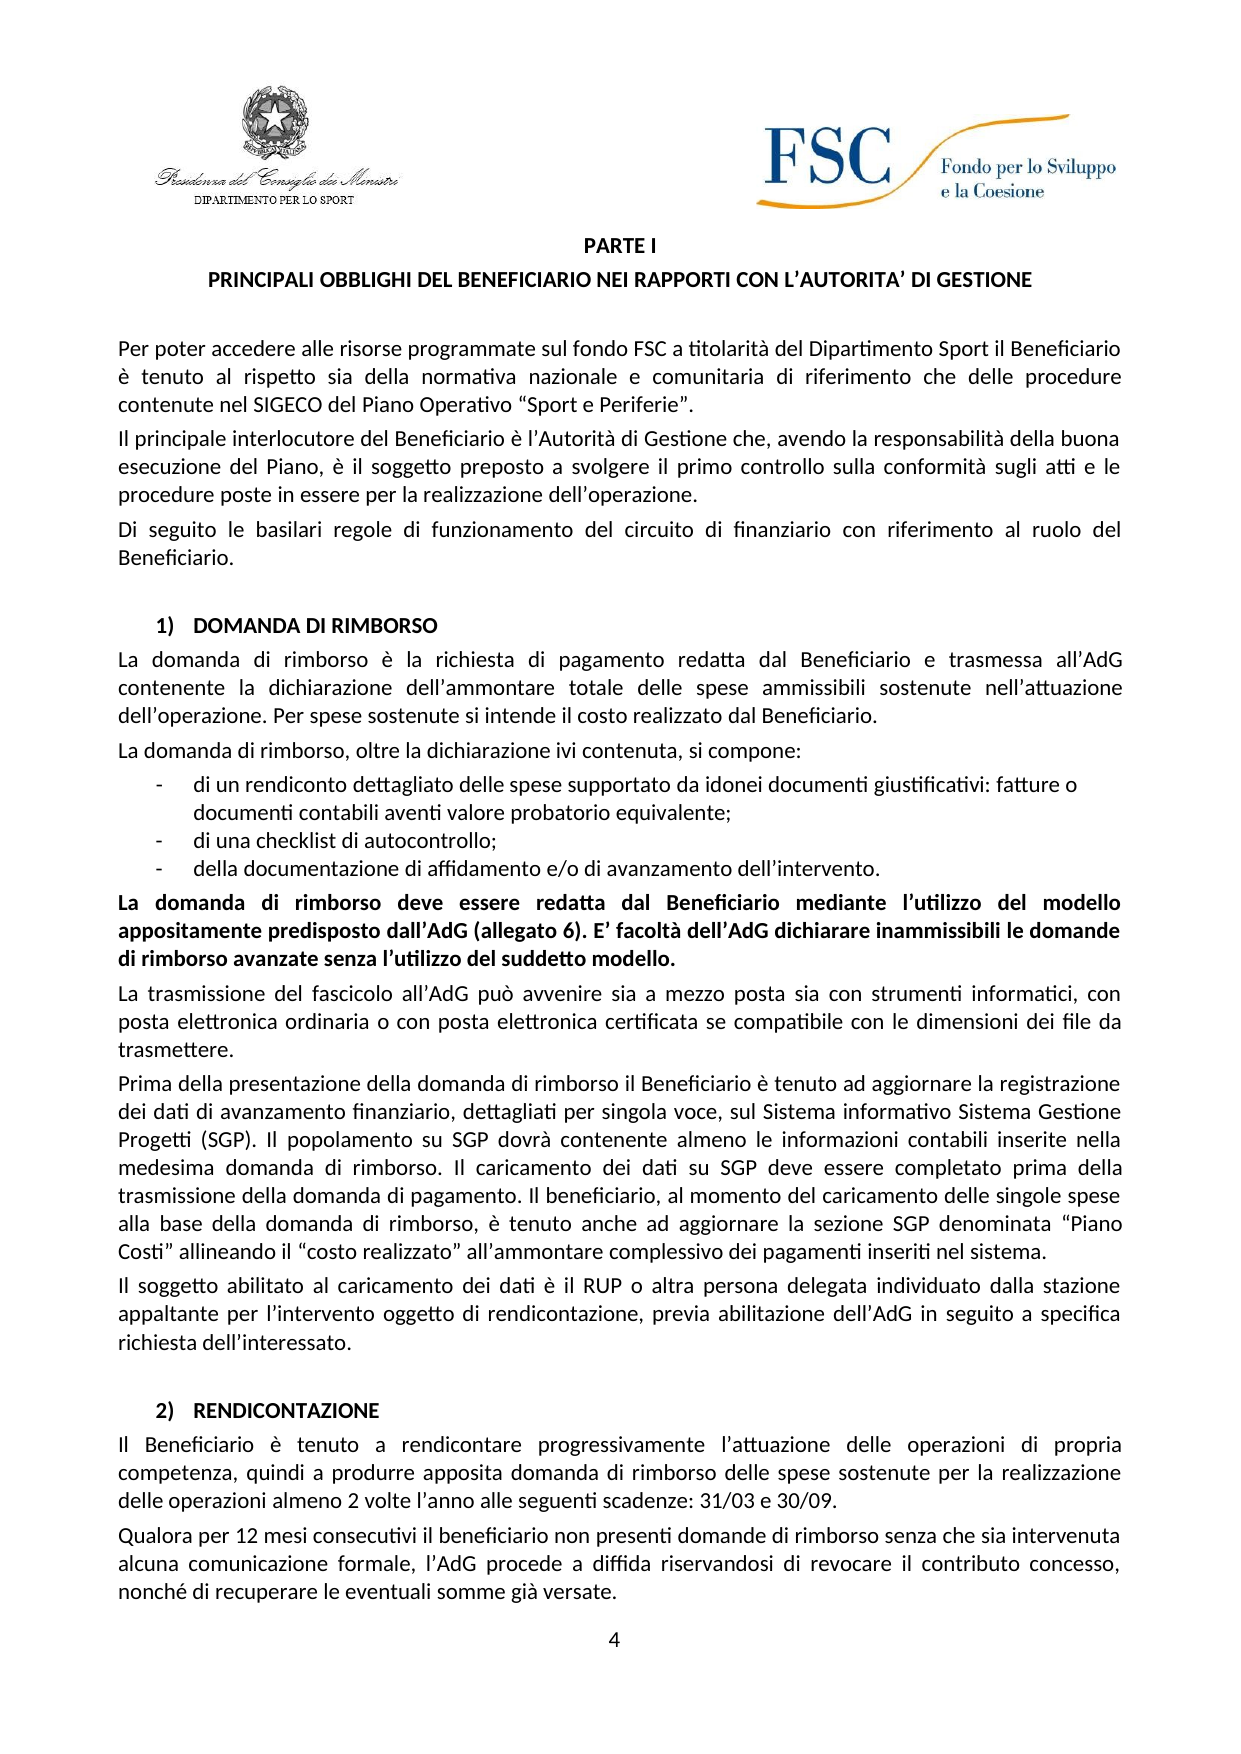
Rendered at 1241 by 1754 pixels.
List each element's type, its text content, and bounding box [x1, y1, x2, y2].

picture [756, 114, 1117, 209]
subtitle DOMANDA DI RIMBORSO [155, 611, 1134, 639]
list di una checklist di autocontrollo; [155, 826, 1134, 854]
text Qualora per 12 mesi consecutivi il beneficiario non presenti domande di rimborso senza che sia intervenuta alcuna comunicazione formale, l’AdG procede a diffida riservandosi di revocare il contributo concesso, nonché di recuperare le eventuali somme già versate. [118, 1521, 1122, 1605]
subtitle La domanda di rimborso deve essere redatta dal Beneficiario mediante l’utilizzo del modello appositamente predisposto dall’AdG (allegato 6). E’ facoltà dell’AdG dichiarare inammissibili le domande di rimborso avanzate senza l’utilizzo del suddetto modello. [118, 888, 1122, 972]
list di un rendiconto dettagliato delle spese supportato da idonei documenti giustificativi: fatture o documenti contabili aventi valore probatorio equivalente; [156, 770, 1122, 826]
subtitle RENDICONTAZIONE [155, 1396, 1134, 1424]
text Il principale interlocutore del Beneficiario è l’Autorità di Gestione che, avendo la responsabilità della buona esecuzione del Piano, è il soggetto preposto a svolgere il primo controllo sulla conformità sugli atti e le procedure poste in essere per la realizzazione dell’operazione. [118, 424, 1123, 508]
list della documentazione di affidamento e/o di avanzamento dell’intervento. [155, 854, 1134, 882]
text Prima della presentazione della domanda di rimborso il Beneficiario è tenuto ad aggiornare la registrazione dei dati di avanzamento finanziario, dettagliati per singola voce, sul Sistema informativo Sistema Gestione Progetti (SGP). Il popolamento su SGP dovrà contenente almeno le informazioni contabili inserite nella medesima domanda di rimborso. Il caricamento dei dati su SGP deve essere completato prima della trasmissione della domanda di pagamento. Il beneficiario, al momento del caricamento delle singole spese alla base della domanda di rimborso, è tenuto anche ad aggiornare la sezione SGP denominata “Piano Costi” allineando il “costo realizzato” all’ammontare complessivo dei pagamenti inseriti nel sistema. [118, 1069, 1123, 1265]
text La trasmissione del fascicolo all’AdG può avvenire sia a mezzo posta sia con strumenti informatici, con posta elettronica ordinaria o con posta elettronica certificata se compatibile con le dimensioni dei file da trasmettere. [118, 979, 1122, 1063]
text Il Beneficiario è tenuto a rendicontare progressivamente l’attuazione delle operazioni di propria competenza, quindi a produrre apposita domanda di rimborso delle spese sostenute per la realizzazione delle operazioni almeno 2 volte l’anno alle seguenti scadenze: 31/03 e 30/09. [118, 1431, 1123, 1514]
subtitle PARTE I [294, 231, 946, 259]
picture [153, 80, 404, 205]
text PRINCIPALI OBBLIGHI DEL BENEFICIARIO NEI RAPPORTI CON L’AUTORITA’ DI GESTIONE [207, 266, 1033, 294]
text La domanda di rimborso è la richiesta di pagamento redatta dal Beneficiario e trasmessa all’AdG contenente la dichiarazione dell’ammontare totale delle spese ammissibili sostenute nell’attuazione dell’operazione. Per spese sostenute si intende il costo realizzato dal Beneficiario. [118, 646, 1123, 729]
text Il soggetto abilitato al caricamento dei dati è il RUP o altra persona delegata individuato dalla stazione appaltante per l’intervento oggetto di rendicontazione, previa abilitazione dell’AdG in seguito a specifica richiesta dell’interessato. [118, 1272, 1122, 1356]
text Di seguito le basilari regole di funzionamento del circuito di finanziario con riferimento al ruolo del Beneficiario. [118, 515, 1122, 571]
text Per poter accedere alle risorse programmate sul fondo FSC a titolarità del Dipartimento Sport il Beneficiario è tenuto al rispetto sia della normativa nazionale e comunitaria di riferimento che delle procedure contenute nel SIGECO del Piano Operativo “Sport e Periferie”. [118, 334, 1123, 418]
text La domanda di rimborso, oltre la dichiarazione ivi contenuta, si compone: [118, 736, 1134, 764]
